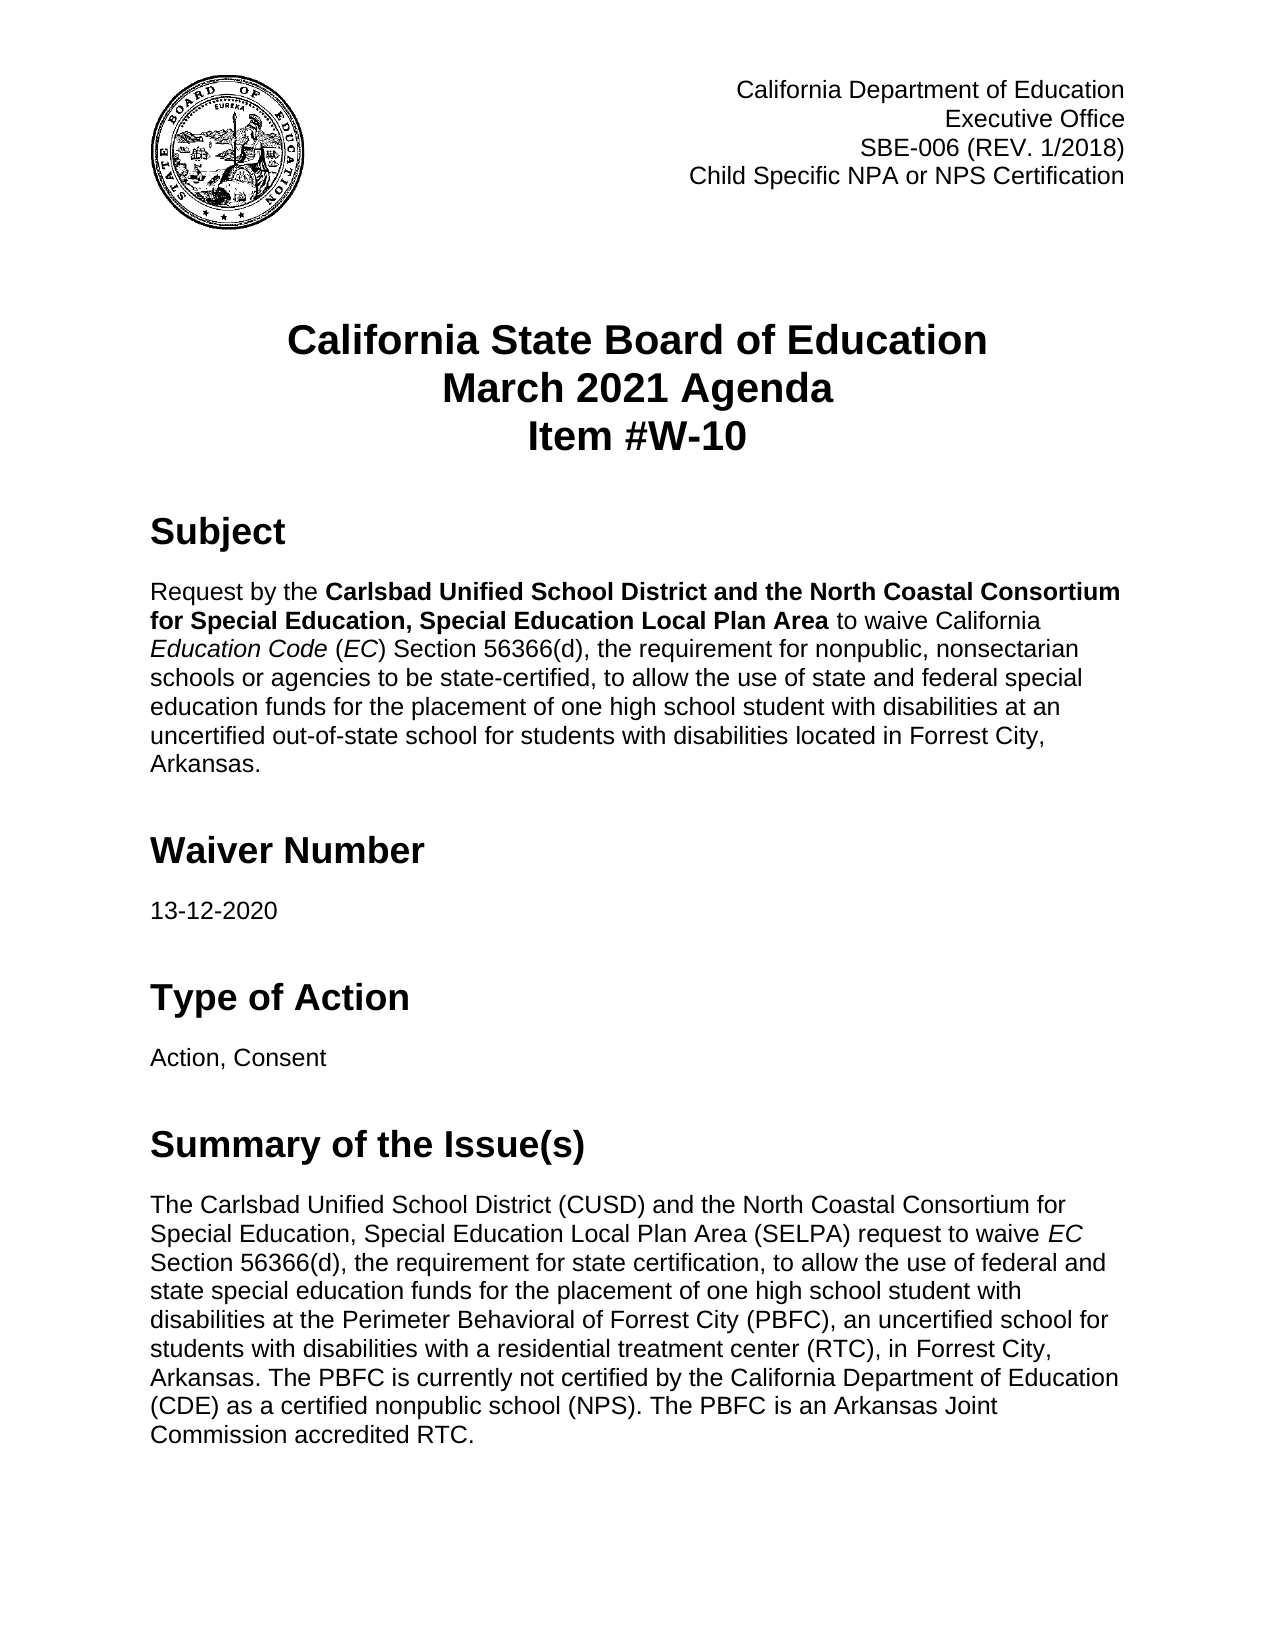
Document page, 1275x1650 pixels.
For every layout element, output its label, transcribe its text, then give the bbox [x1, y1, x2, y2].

text The Carlsbad Unified School District (CUSD) and the North Coastal Consortium for Special Education, Special Education Local Plan Area (SELPA) request to waive EC Section 56366(d), the requirement for state certification, to allow the use of federal and state special education funds for the placement of one high school student with disabilities at the Perimeter Behavioral of Forrest City (PBFC), an uncertified school for students with disabilities with a residential treatment center (RTC), in Forrest City, Arkansas. The PBFC is currently not certified by the California Department of Education (CDE) as a certified nonpublic school (NPS). The PBFC is an Arkansas Joint Commission accredited RTC. [150, 1190, 1125, 1449]
text Executive Office [675, 104, 1125, 132]
text Action, Consent [150, 1043, 1125, 1072]
text California Department of Education [675, 75, 1125, 104]
text Child Specific NPA or NPS Certification [675, 161, 1125, 190]
text SBE-006 (REV. 1/2018) [675, 132, 1125, 161]
text 13-12-2020 [150, 896, 1125, 925]
subtitle Type of Action [150, 975, 1125, 1018]
subtitle California State Board of Education March 2021 Agenda Item #W-10 [150, 315, 1125, 459]
subtitle Waiver Number [150, 828, 1125, 871]
picture [150, 75, 305, 230]
text Request by the Carlsbad Unified School District and the North Coastal Consortium for Special Education, Special Education Local Plan Area to waive California Education Code (EC) Section 56366(d), the requirement for nonpublic, nonsectarian schools or agencies to be state-certified, to allow the use of state and federal special education funds for the placement of one high school student with disabilities at an uncertified out-of-state school for students with disabilities located in Forrest City, Arkansas. [150, 577, 1125, 778]
subtitle Subject [150, 509, 1125, 552]
subtitle Summary of the Issue(s) [150, 1122, 1125, 1165]
